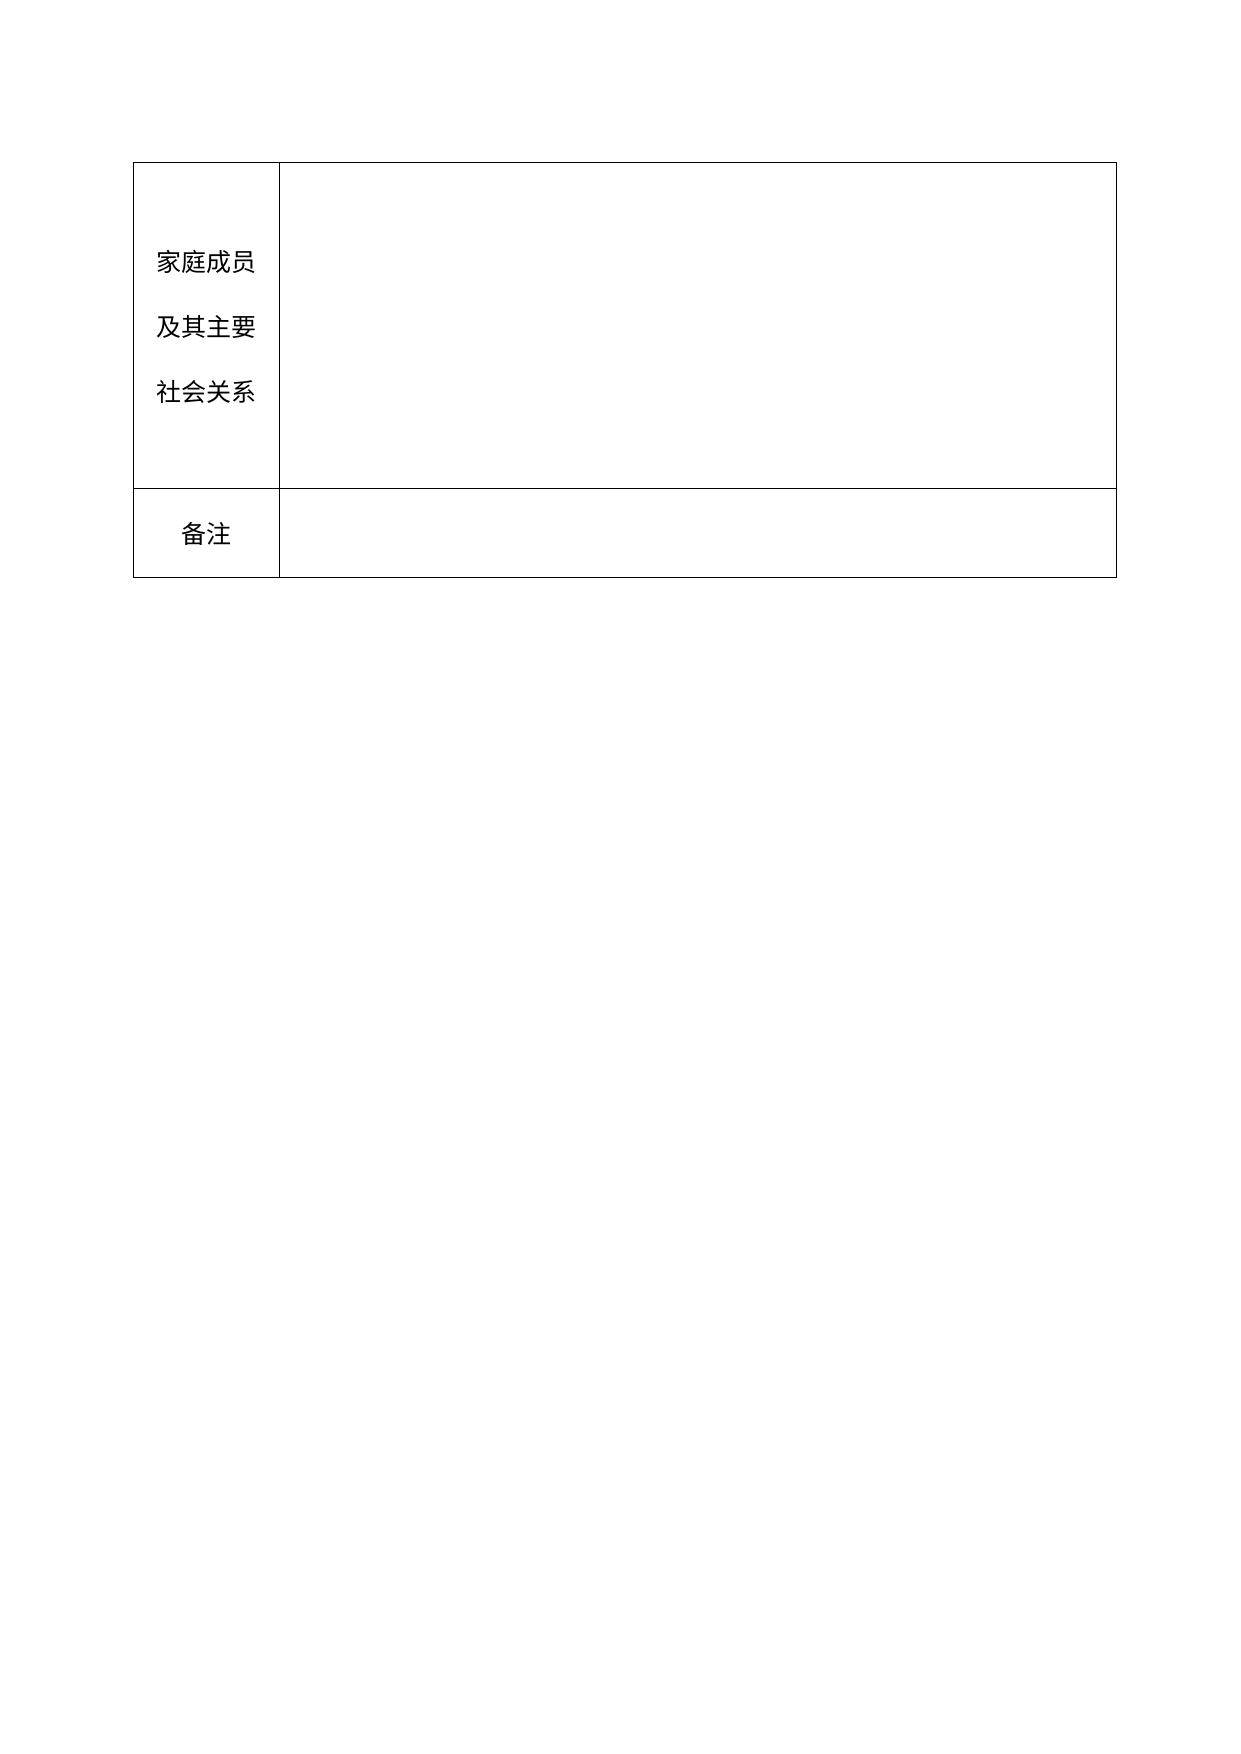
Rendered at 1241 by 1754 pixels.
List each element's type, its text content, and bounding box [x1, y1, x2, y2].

table_cell 备注 [134, 489, 279, 577]
table_cell 家庭成员 及其主要 社会关系 [134, 163, 279, 488]
table_cell [280, 489, 1116, 577]
table_cell [280, 163, 1116, 488]
